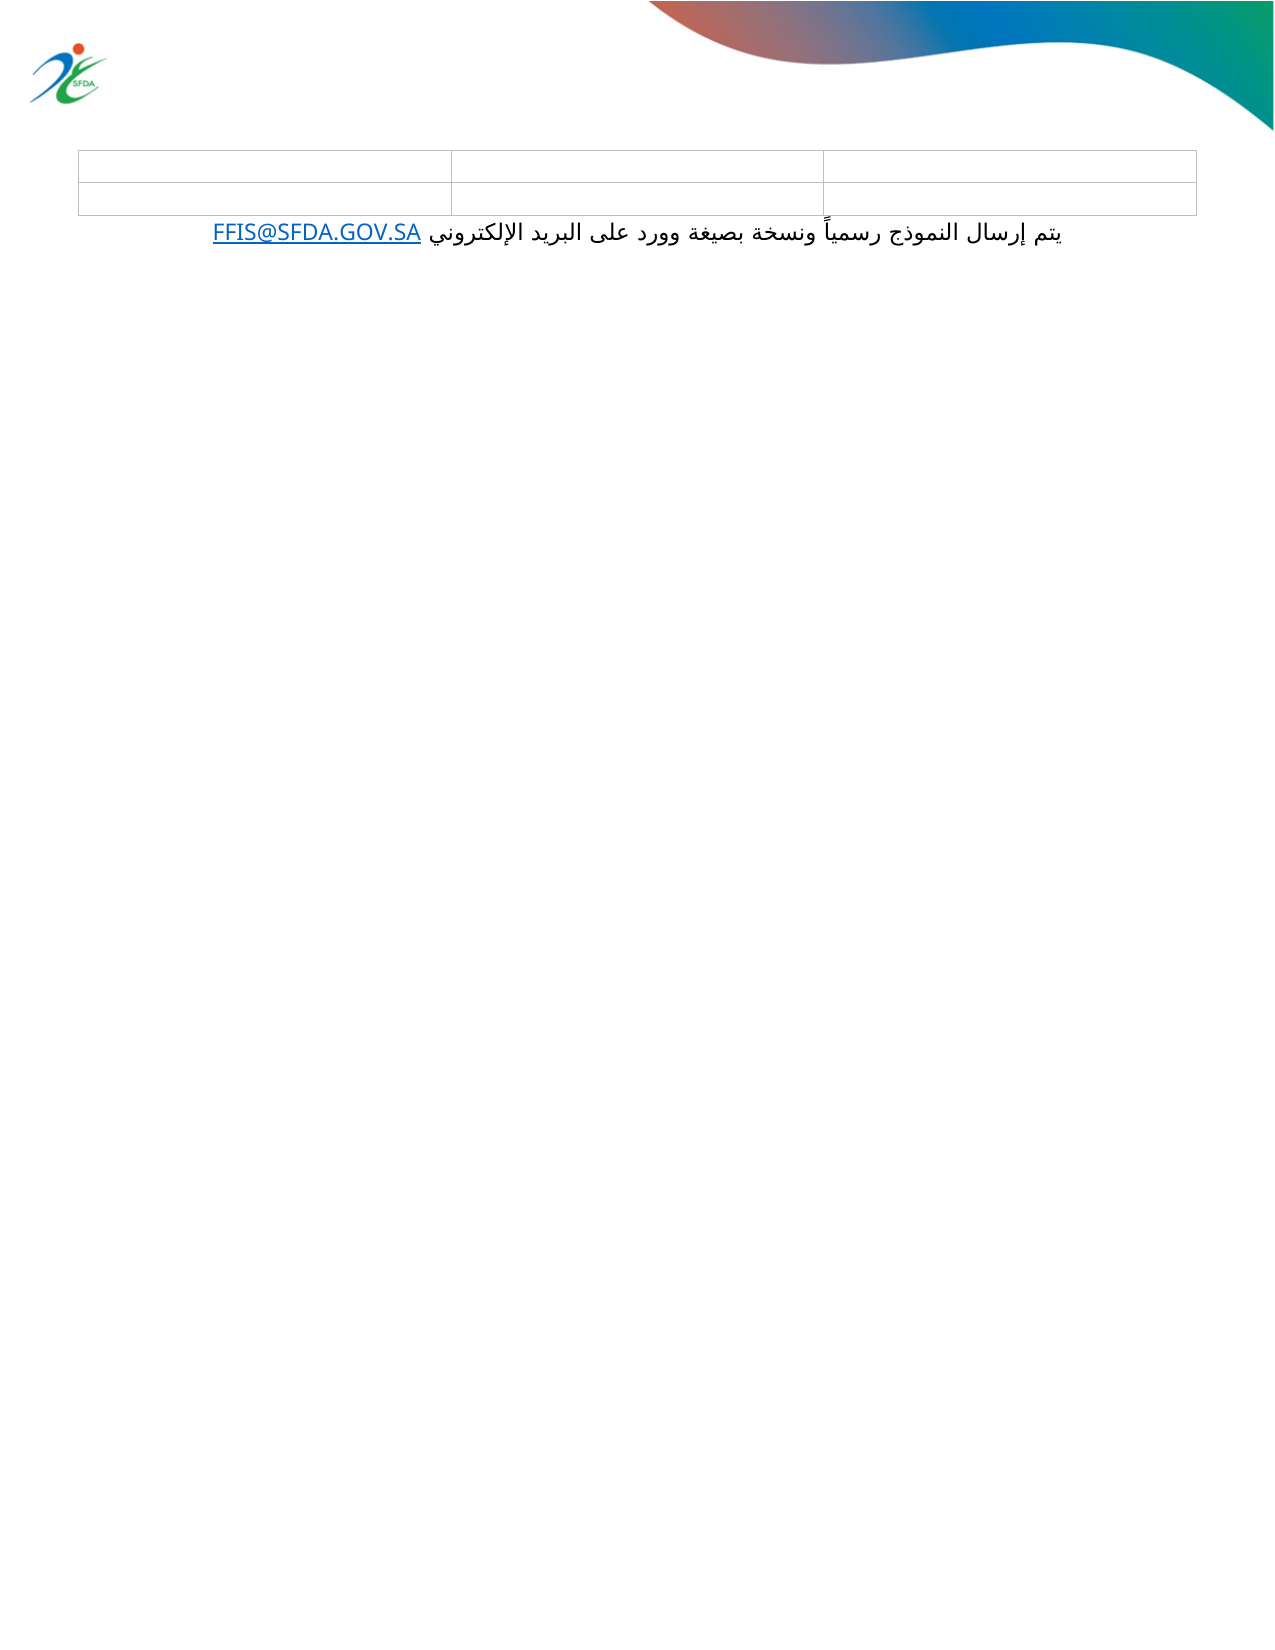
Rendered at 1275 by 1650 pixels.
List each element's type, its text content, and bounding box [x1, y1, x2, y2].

table_cell [79, 151, 451, 182]
text يتم إرسال النموذج رسمياً ونسخة بصيغة وورد على البريد الإلكتروني FFIS@SFDA.GOV.SA [150, 216, 1125, 247]
table_cell [824, 183, 1196, 214]
table_cell [452, 183, 823, 214]
table_cell [824, 151, 1196, 182]
table_cell [452, 151, 823, 182]
table_cell [79, 183, 451, 214]
picture [0, 1, 1274, 152]
